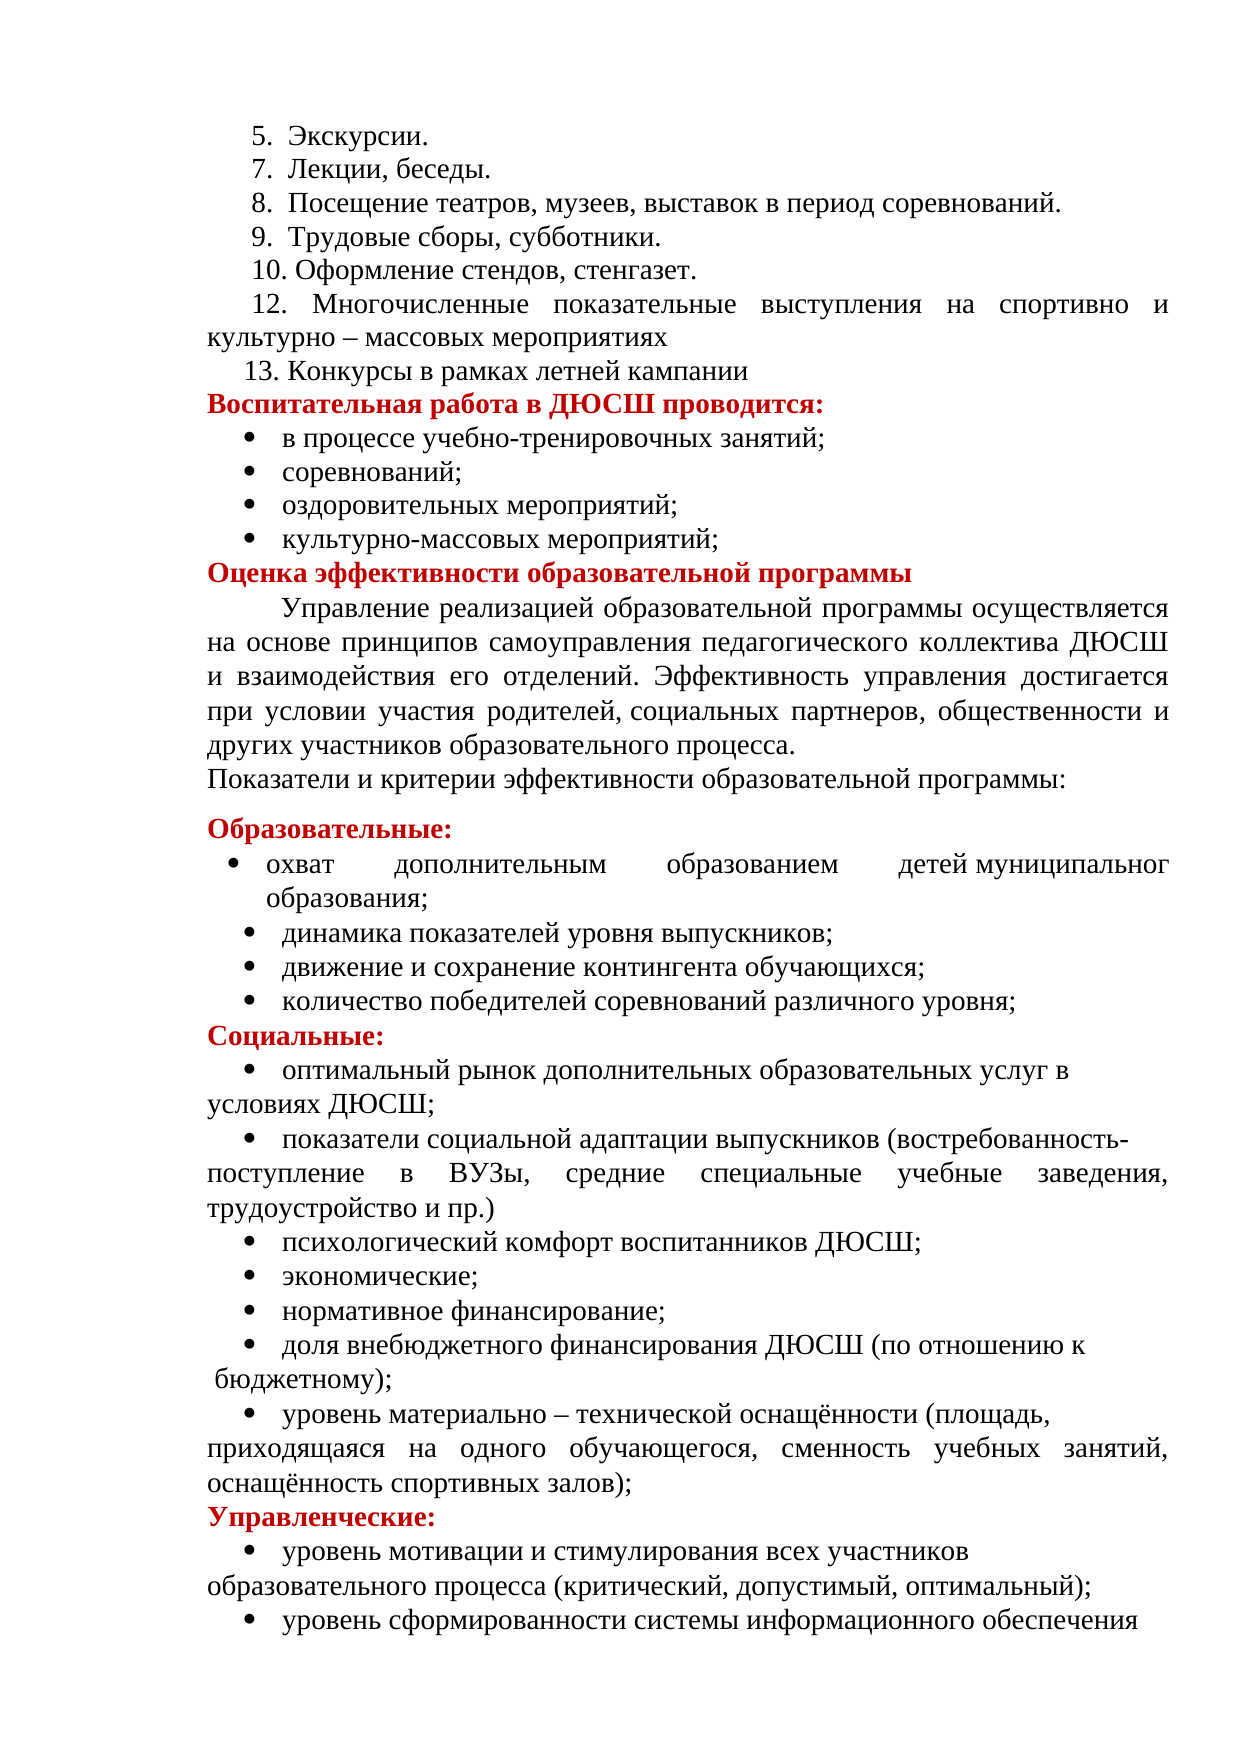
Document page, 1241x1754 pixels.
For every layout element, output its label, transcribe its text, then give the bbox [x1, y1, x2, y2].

text 9. Трудовые сборы, субботники. [207, 219, 1169, 252]
list доля внебюджетного финансирования ДЮСШ (по отношению к [244, 1326, 1169, 1361]
text Социальные: [207, 1017, 1169, 1051]
list уровень материально – технической оснащённости (площадь, [244, 1395, 1169, 1429]
list уровень мотивации и стимулирования всех участников [244, 1533, 1169, 1567]
list соревнований; [244, 454, 1169, 487]
list динамика показателей уровня выпускников; [244, 914, 1169, 948]
list оздоровительных мероприятий; [244, 487, 1169, 521]
text 12. Многочисленные показательные выступления на спортивно и культурно – массовых мероприятиях [207, 286, 1169, 353]
list охват дополнительным образованием детей муниципальног образования; [228, 845, 1169, 914]
list психологический комфорт воспитанников ДЮСШ; [244, 1223, 1169, 1258]
list движение и сохранение контингента обучающихся; [244, 948, 1169, 983]
text 10. Оформление стендов, стенгазет. [207, 252, 1169, 286]
list экономические; [244, 1258, 1169, 1292]
text Оценка эффективности образовательной программы [207, 554, 1169, 589]
list уровень сформированности системы информационного обеспечения [244, 1601, 1169, 1636]
text 13. Конкурсы в рамках летней кампании [207, 353, 1169, 386]
text Образовательные: [207, 811, 1169, 845]
text 5. Экскурсии. [207, 118, 1169, 152]
list количество победителей соревнований различного уровня; [244, 983, 1169, 1017]
text бюджетному); [207, 1361, 1169, 1395]
text Воспитательная работа в ДЮСШ проводится: [207, 386, 1169, 420]
list нормативное финансирование; [244, 1292, 1169, 1326]
text поступление в ВУЗы, средние специальные учебные заведения, трудоустройство и пр.) [207, 1154, 1169, 1223]
list оптимальный рынок дополнительных образовательных услуг в [244, 1051, 1169, 1086]
text 7. Лекции, беседы. [207, 152, 1169, 185]
list в процессе учебно-тренировочных занятий; [244, 420, 1169, 454]
text Показатели и критерии эффективности образовательной программы: [207, 761, 1169, 795]
text Управление реализацией образовательной программы осуществляется на основе принципов самоуправления педагогического коллектива ДЮСШ и взаимодействия его отделений. Эффективность управления достигается при условии участия родителей, социальных партнеров, общественности и других участников образовательного процесса. [207, 589, 1169, 761]
text образовательного процесса (критический, допустимый, оптимальный); [207, 1567, 1169, 1601]
list показатели социальной адаптации выпускников (востребованность- [244, 1120, 1169, 1154]
text условиях ДЮСШ; [207, 1086, 1169, 1120]
list культурно-массовых мероприятий; [244, 521, 1169, 554]
text 8. Посещение театров, музеев, выставок в период соревнований. [207, 185, 1169, 219]
text приходящаяся на одного обучающегося, сменность учебных занятий, оснащённость спортивных залов); [207, 1429, 1169, 1498]
text Управленческие: [207, 1498, 1169, 1533]
